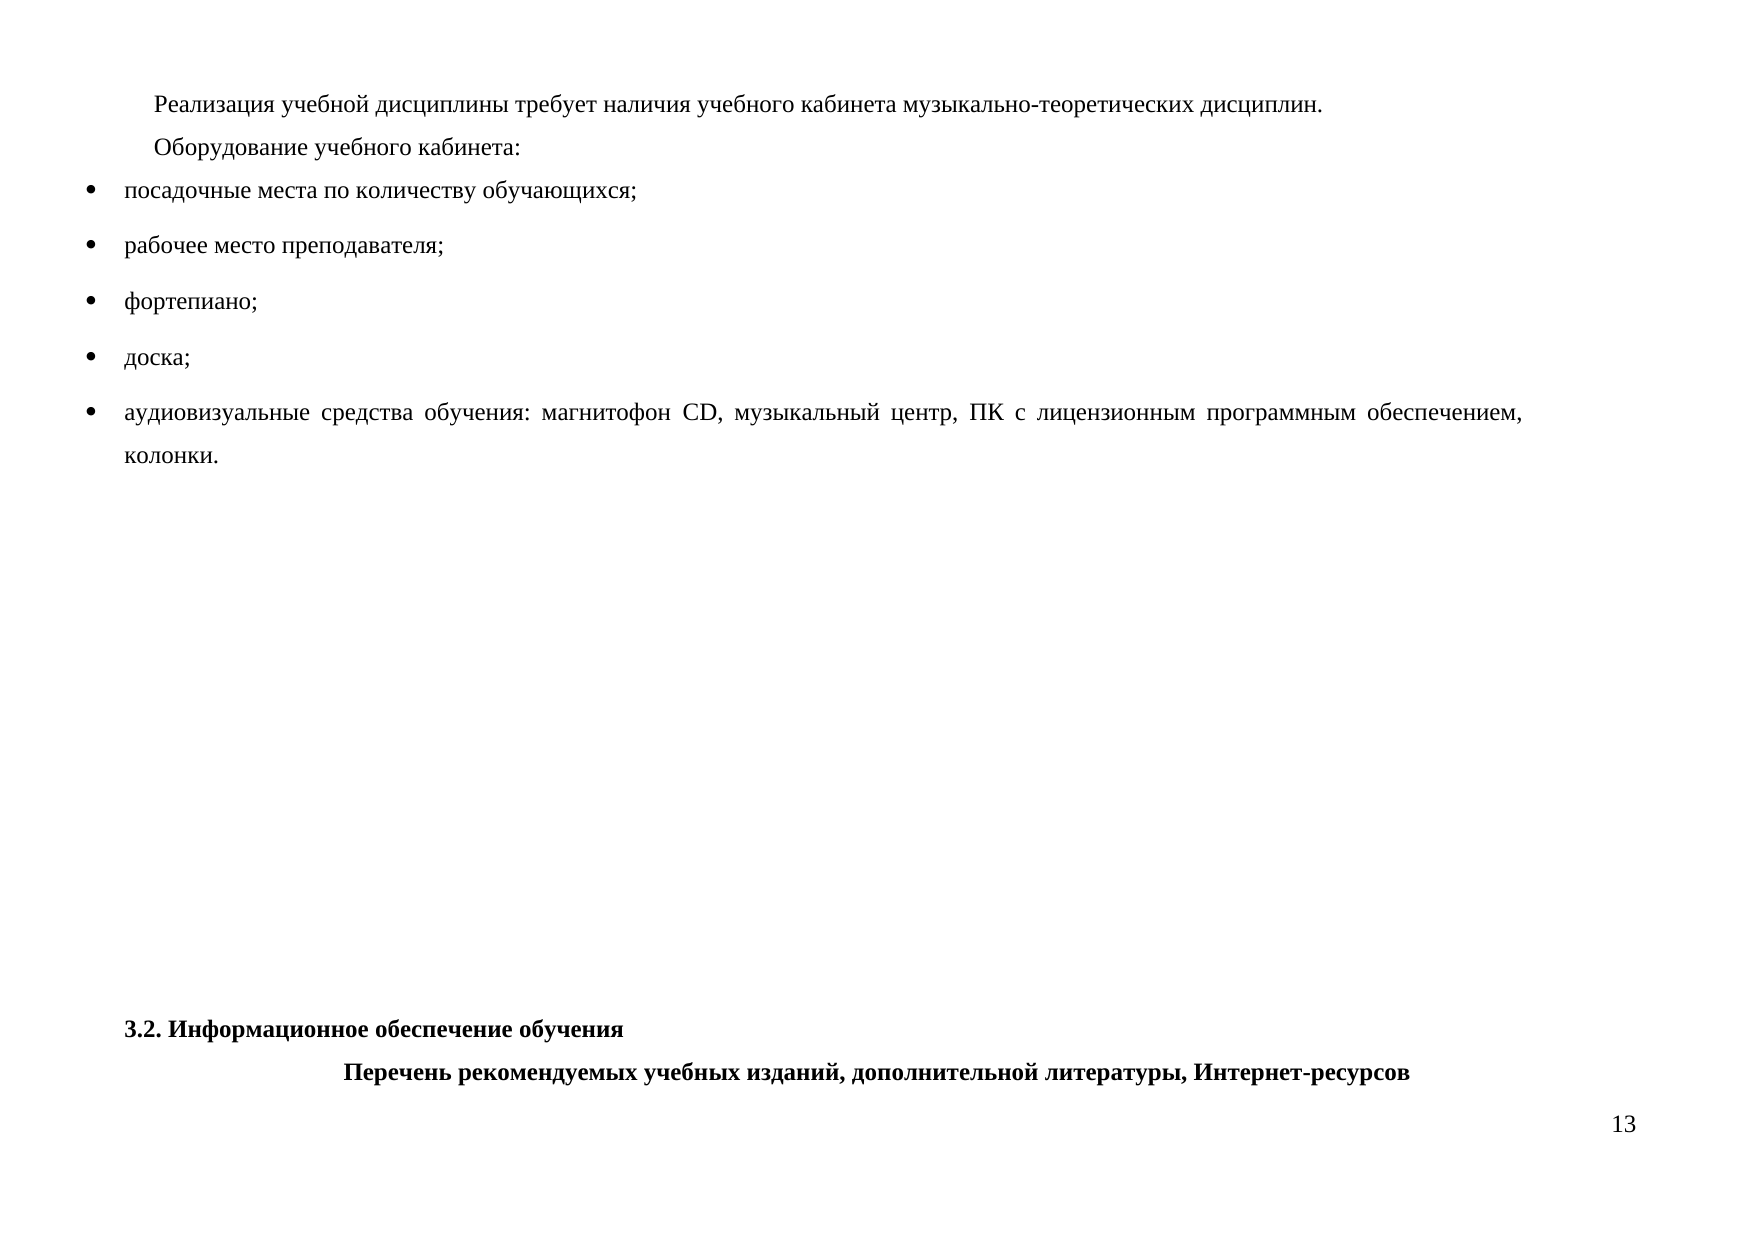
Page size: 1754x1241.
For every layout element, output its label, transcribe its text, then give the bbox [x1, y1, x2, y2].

list рабочее место преподавателя; [87, 231, 1524, 259]
list аудиовизуальные средства обучения: магнитофон CD, музыкальный центр, ПК с лицензионным программным обеспечением, колонки. [87, 397, 1524, 469]
text Оборудование учебного кабинета: [124, 132, 1524, 161]
list фортепиано; [87, 286, 1524, 315]
subtitle 3.2. Информационное обеспечение обучения [124, 1014, 1524, 1042]
list посадочные места по количеству обучающихся; [87, 175, 1524, 204]
list доска; [87, 342, 1524, 371]
text Реализация учебной дисциплины требует наличия учебного кабинета музыкально-теоретических дисциплин. [124, 89, 1524, 117]
text Перечень рекомендуемых учебных изданий, дополнительной литературы, Интернет-ресурсов [118, 1057, 1636, 1086]
